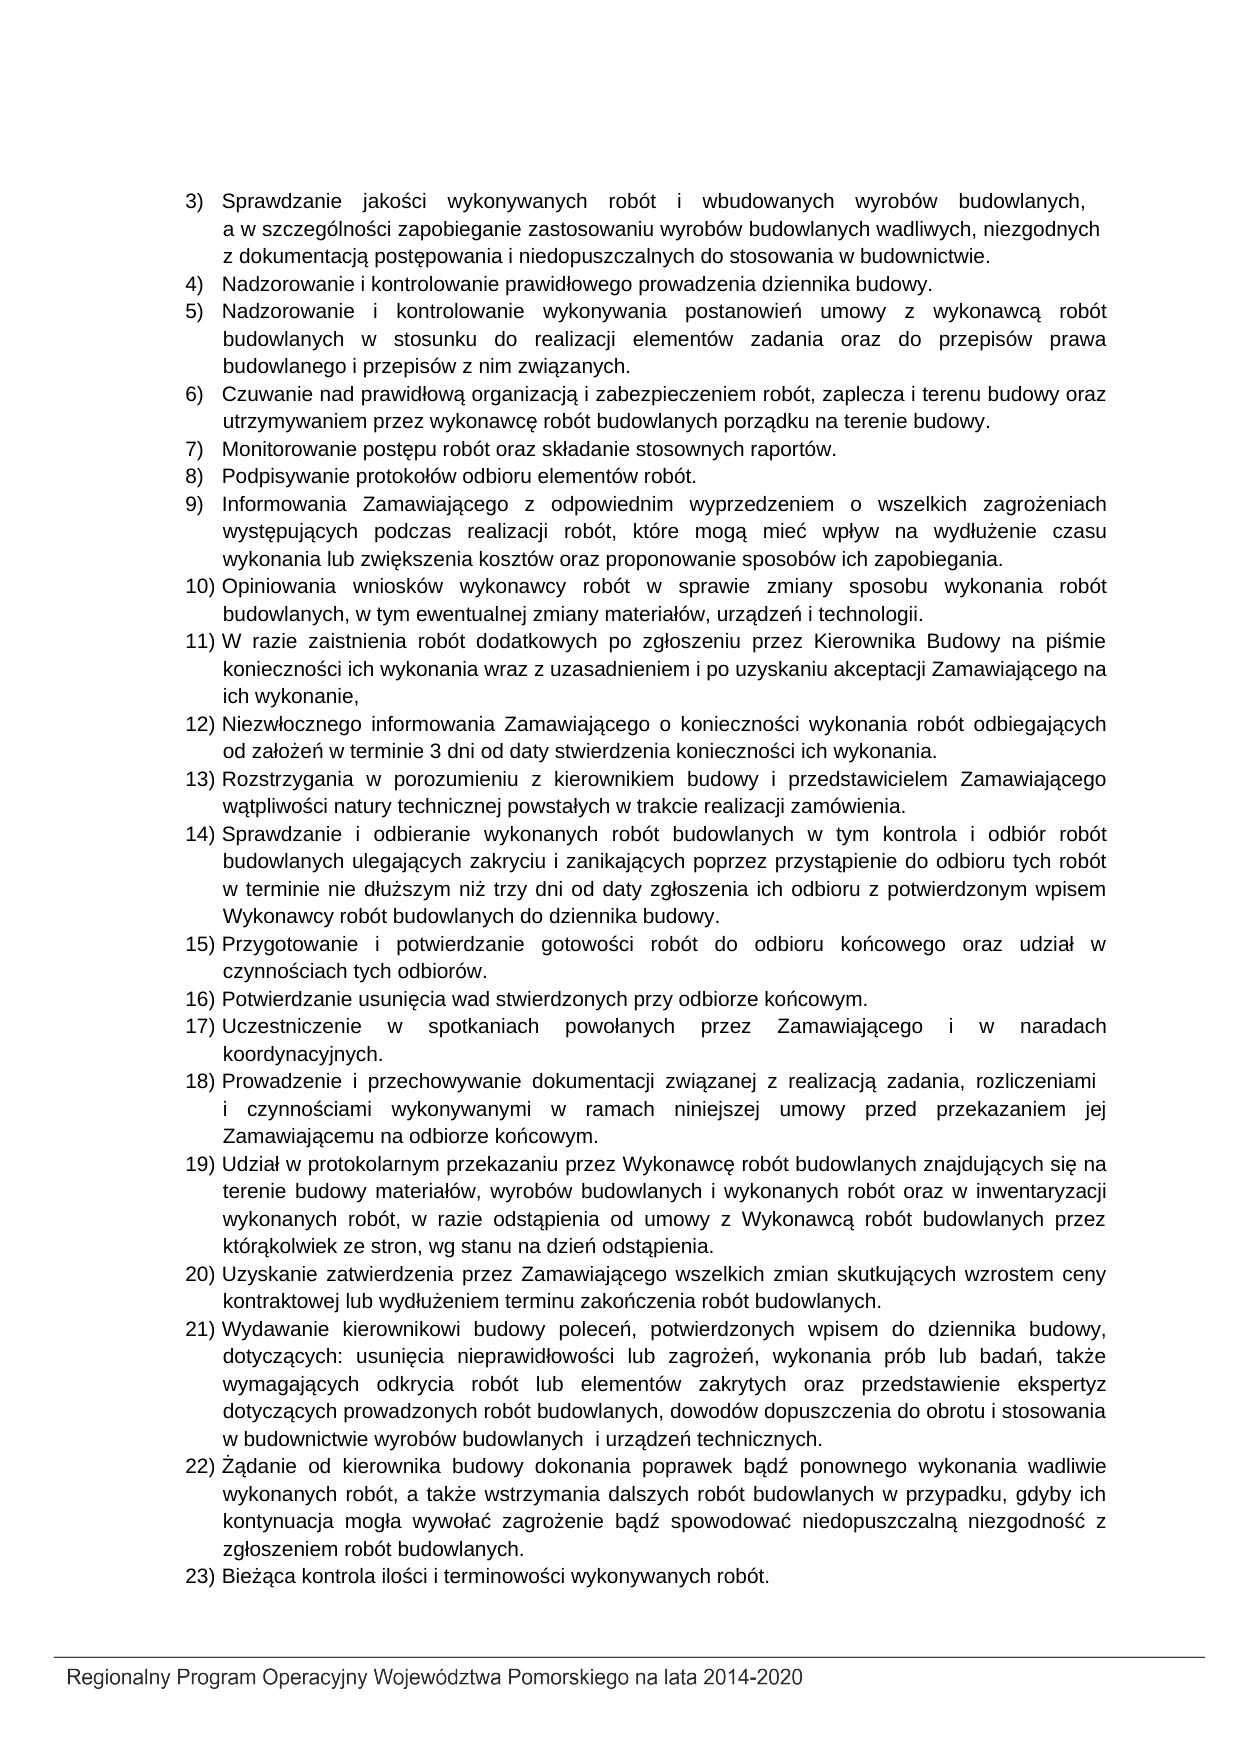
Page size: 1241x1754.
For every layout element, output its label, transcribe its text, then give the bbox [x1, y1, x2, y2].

list W razie zaistnienia robót dodatkowych po zgłoszeniu przez Kierownika Budowy na piśmie konieczności ich wykonania wraz z uzasadnieniem i po uzyskaniu akceptacji Zamawiającego na ich wykonanie, [185, 629, 1107, 708]
list Wydawanie kierownikowi budowy poleceń, potwierdzonych wpisem do dziennika budowy, dotyczących: usunięcia nieprawidłowości lub zagrożeń, wykonania prób lub badań, także wymagających odkrycia robót lub elementów zakrytych oraz przedstawienie ekspertyz dotyczących prowadzonych robót budowlanych, dowodów dopuszczenia do obrotu i stosowania w budownictwie wyrobów budowlanych i urządzeń technicznych. [185, 1316, 1107, 1450]
list Przygotowanie i potwierdzanie gotowości robót do odbioru końcowego oraz udział w czynnościach tych odbiorów. [185, 931, 1107, 983]
list Żądanie od kierownika budowy dokonania poprawek bądź ponownego wykonania wadliwie wykonanych robót, a także wstrzymania dalszych robót budowlanych w przypadku, gdyby ich kontynuacja mogła wywołać zagrożenie bądź spowodować niedopuszczalną niezgodność z zgłoszeniem robót budowlanych. [185, 1454, 1107, 1560]
list Informowania Zamawiającego z odpowiednim wyprzedzeniem o wszelkich zagrożeniach występujących podczas realizacji robót, które mogą mieć wpływ na wydłużenie czasu wykonania lub zwiększenia kosztów oraz proponowanie sposobów ich zapobiegania. [185, 491, 1107, 570]
list Bieżąca kontrola ilości i terminowości wykonywanych robót. [185, 1564, 1107, 1588]
list Potwierdzanie usunięcia wad stwierdzonych przy odbiorze końcowym. [185, 986, 1107, 1010]
list Sprawdzanie i odbieranie wykonanych robót budowlanych w tym kontrola i odbiór robót budowlanych ulegających zakryciu i zanikających poprzez przystąpienie do odbioru tych robót w terminie nie dłuższym niż trzy dni od daty zgłoszenia ich odbioru z potwierdzonym wpisem Wykonawcy robót budowlanych do dziennika budowy. [185, 821, 1107, 928]
list Monitorowanie postępu robót oraz składanie stosownych raportów. [185, 436, 1107, 460]
list Podpisywanie protokołów odbioru elementów robót. [185, 464, 1107, 488]
list Nadzorowanie i kontrolowanie prawidłowego prowadzenia dziennika budowy. [185, 271, 1107, 295]
list Sprawdzanie jakości wykonywanych robót i wbudowanych wyrobów budowlanych, a w szczególności zapobieganie zastosowaniu wyrobów budowlanych wadliwych, niezgodnych z dokumentacją postępowania i niedopuszczalnych do stosowania w budownictwie. [185, 189, 1107, 268]
list Niezwłocznego informowania Zamawiającego o konieczności wykonania robót odbiegających od założeń w terminie 3 dni od daty stwierdzenia konieczności ich wykonania. [185, 711, 1107, 763]
list Rozstrzygania w porozumieniu z kierownikiem budowy i przedstawicielem Zamawiającego wątpliwości natury technicznej powstałych w trakcie realizacji zamówienia. [185, 766, 1107, 818]
list Czuwanie nad prawidłową organizacją i zabezpieczeniem robót, zaplecza i terenu budowy oraz utrzymywaniem przez wykonawcę robót budowlanych porządku na terenie budowy. [185, 381, 1107, 433]
list Opiniowania wniosków wykonawcy robót w sprawie zmiany sposobu wykonania robót budowlanych, w tym ewentualnej zmiany materiałów, urządzeń i technologii. [185, 574, 1107, 625]
list Uczestniczenie w spotkaniach powołanych przez Zamawiającego i w naradach koordynacyjnych. [185, 1014, 1107, 1065]
list Uzyskanie zatwierdzenia przez Zamawiającego wszelkich zmian skutkujących wzrostem ceny kontraktowej lub wydłużeniem terminu zakończenia robót budowlanych. [185, 1261, 1107, 1313]
list Prowadzenie i przechowywanie dokumentacji związanej z realizacją zadania, rozliczeniami i czynnościami wykonywanymi w ramach niniejszej umowy przed przekazaniem jej Zamawiającemu na odbiorze końcowym. [185, 1069, 1107, 1148]
list Nadzorowanie i kontrolowanie wykonywania postanowień umowy z wykonawcą robót budowlanych w stosunku do realizacji elementów zadania oraz do przepisów prawa budowlanego i przepisów z nim związanych. [185, 299, 1107, 378]
list Udział w protokolarnym przekazaniu przez Wykonawcę robót budowlanych znajdujących się na terenie budowy materiałów, wyrobów budowlanych i wykonanych robót oraz w inwentaryzacji wykonanych robót, w razie odstąpienia od umowy z Wykonawcą robót budowlanych przez którąkolwiek ze stron, wg stanu na dzień odstąpienia. [185, 1151, 1107, 1258]
picture [53, 1656, 1206, 1689]
